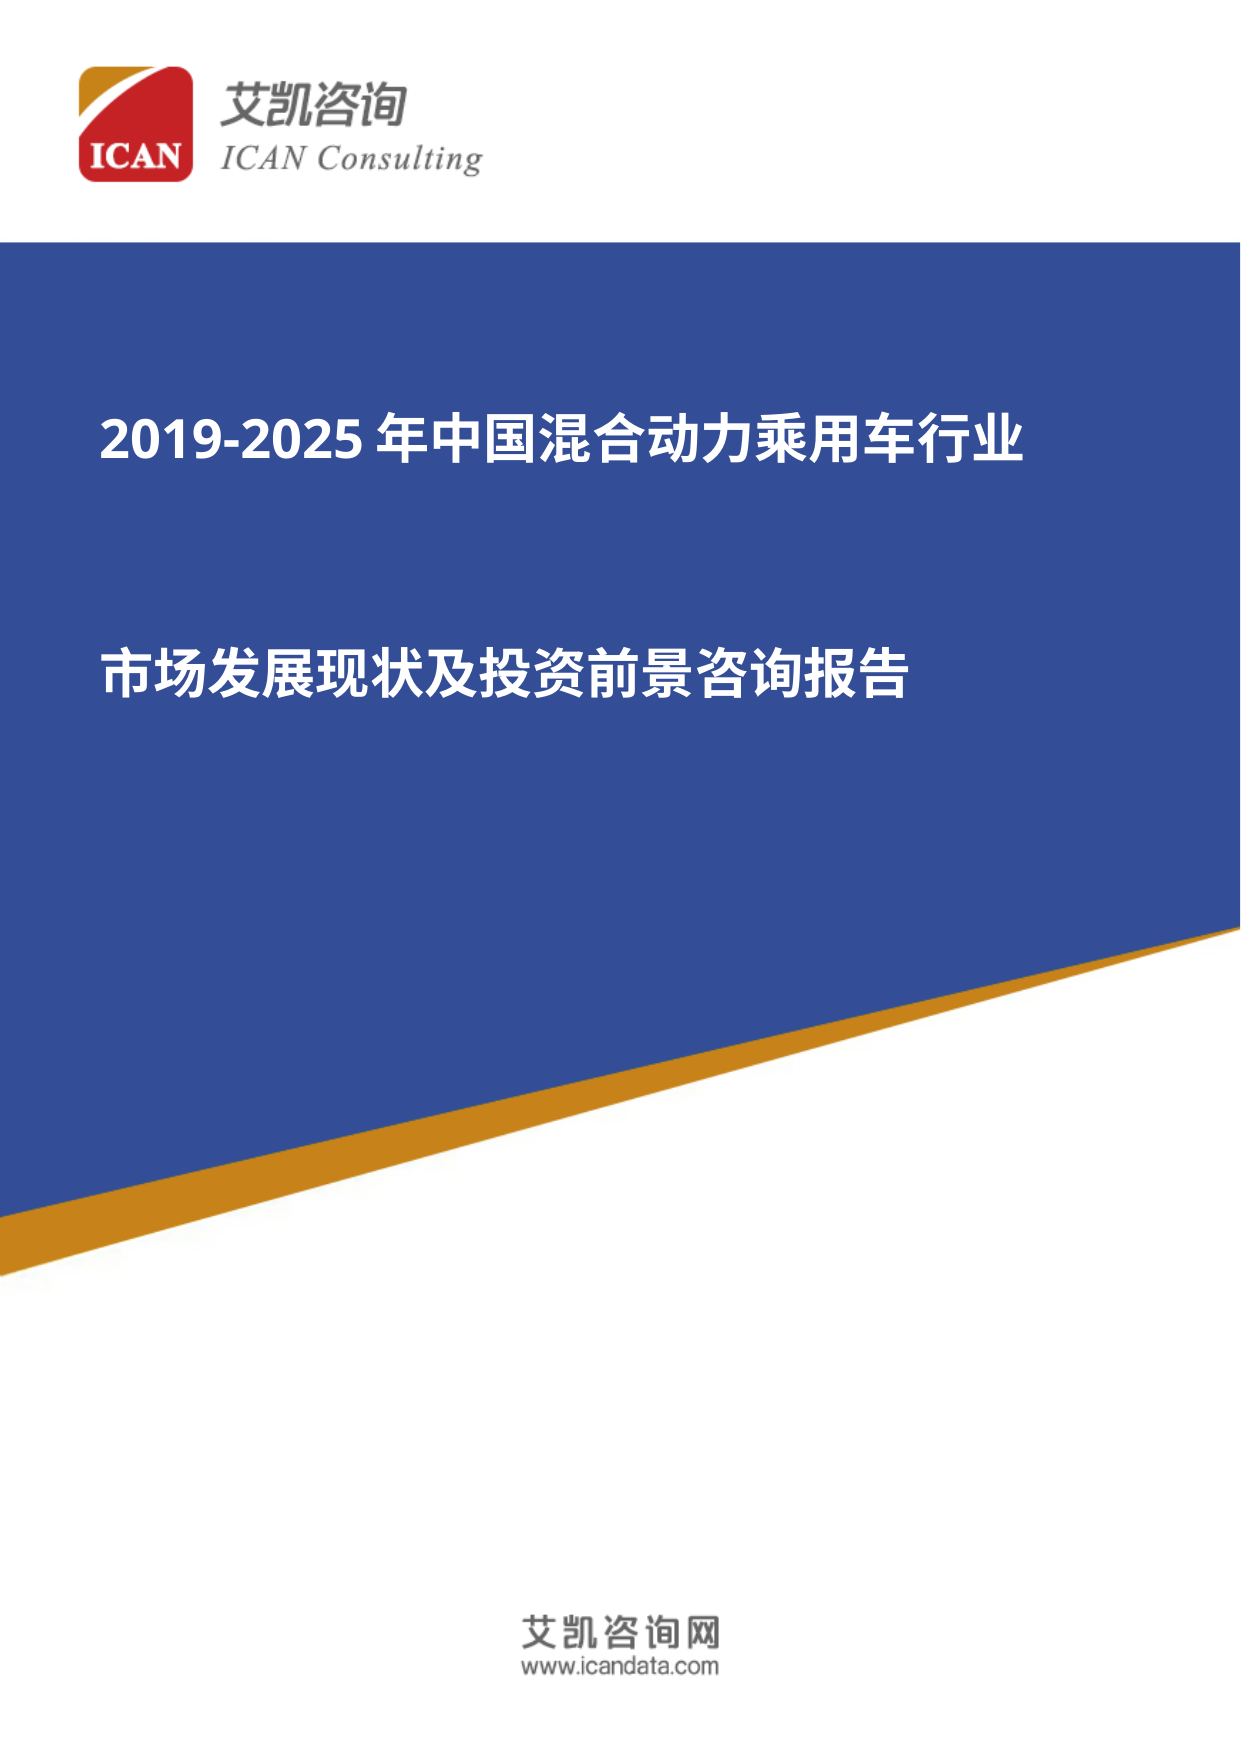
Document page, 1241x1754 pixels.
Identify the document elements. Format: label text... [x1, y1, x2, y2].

picture [0, 5, 1241, 1754]
subtitle 2019-2025年中国混合动力乘用车行业市场发展现状及投资前景咨询报告 [99, 386, 1053, 718]
